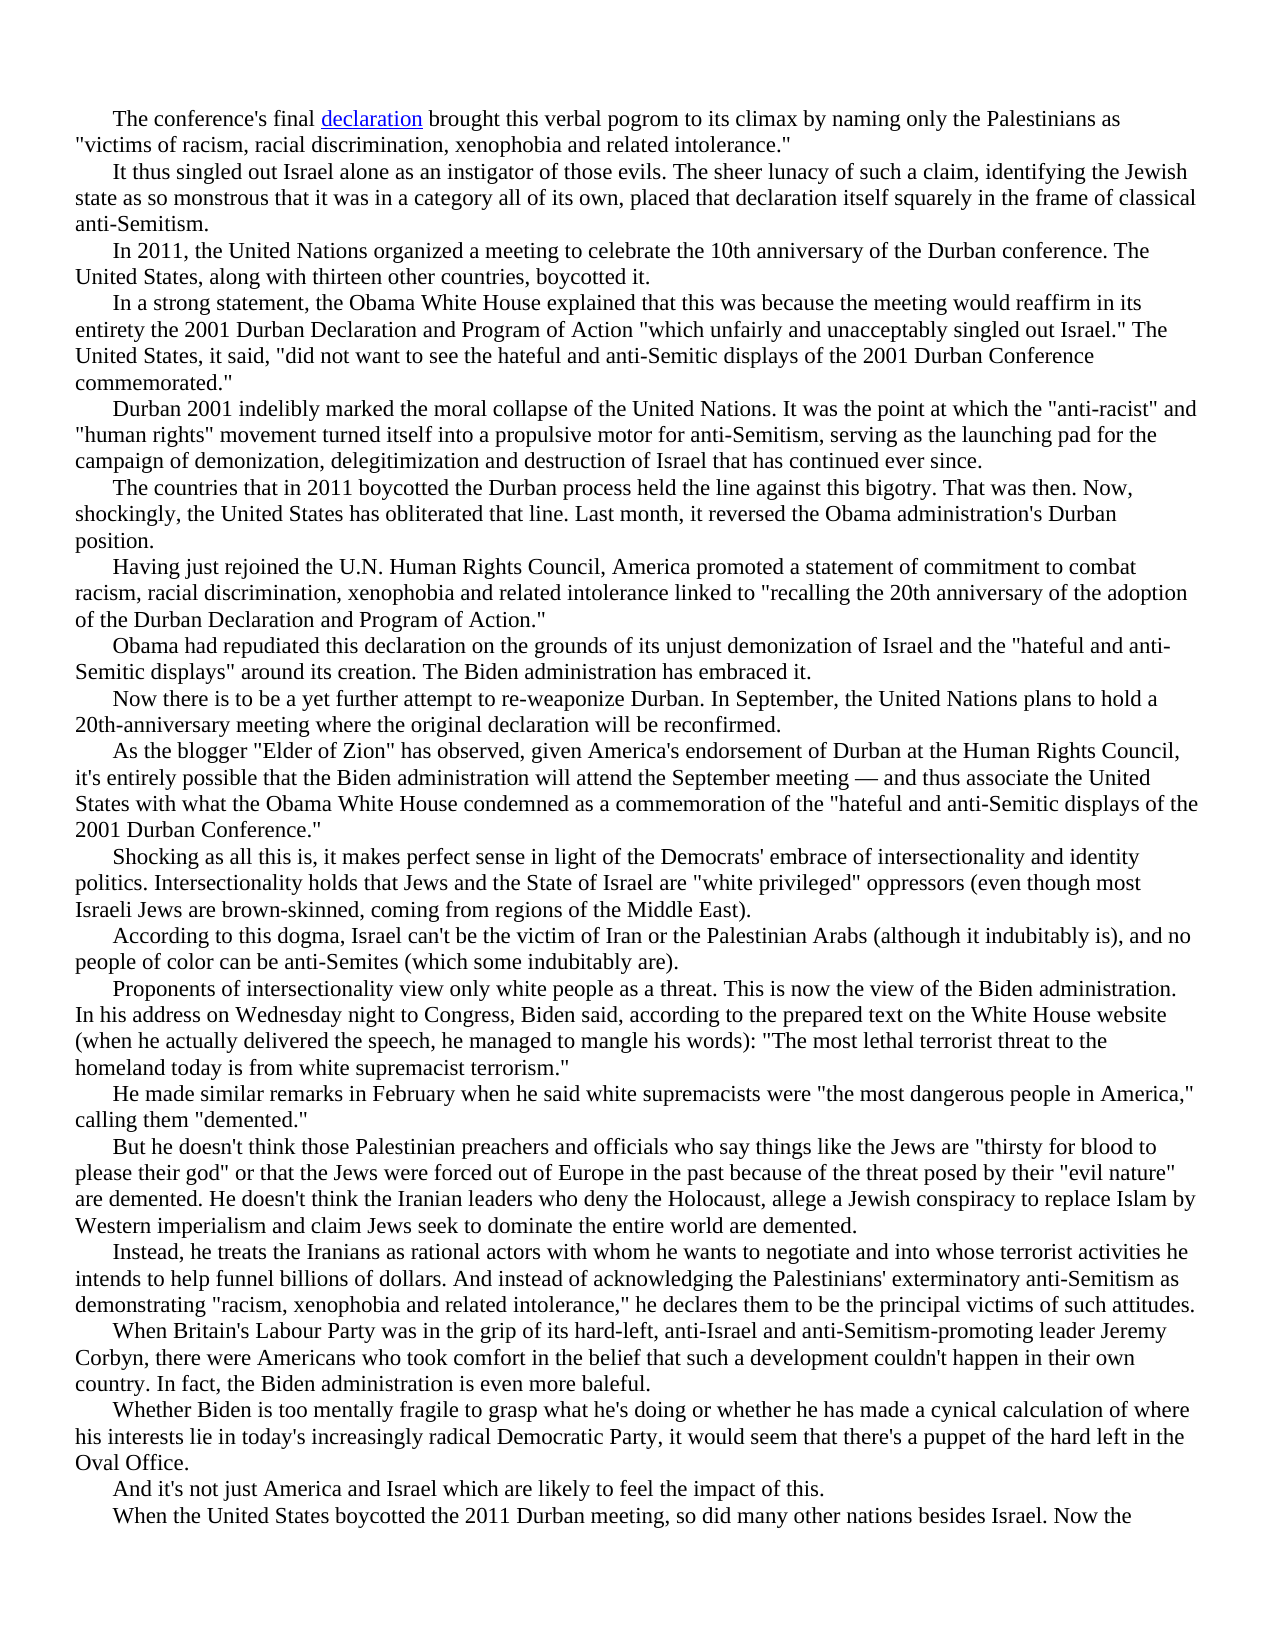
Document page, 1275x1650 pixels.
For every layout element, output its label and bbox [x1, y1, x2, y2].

text [75, 105, 1200, 1528]
